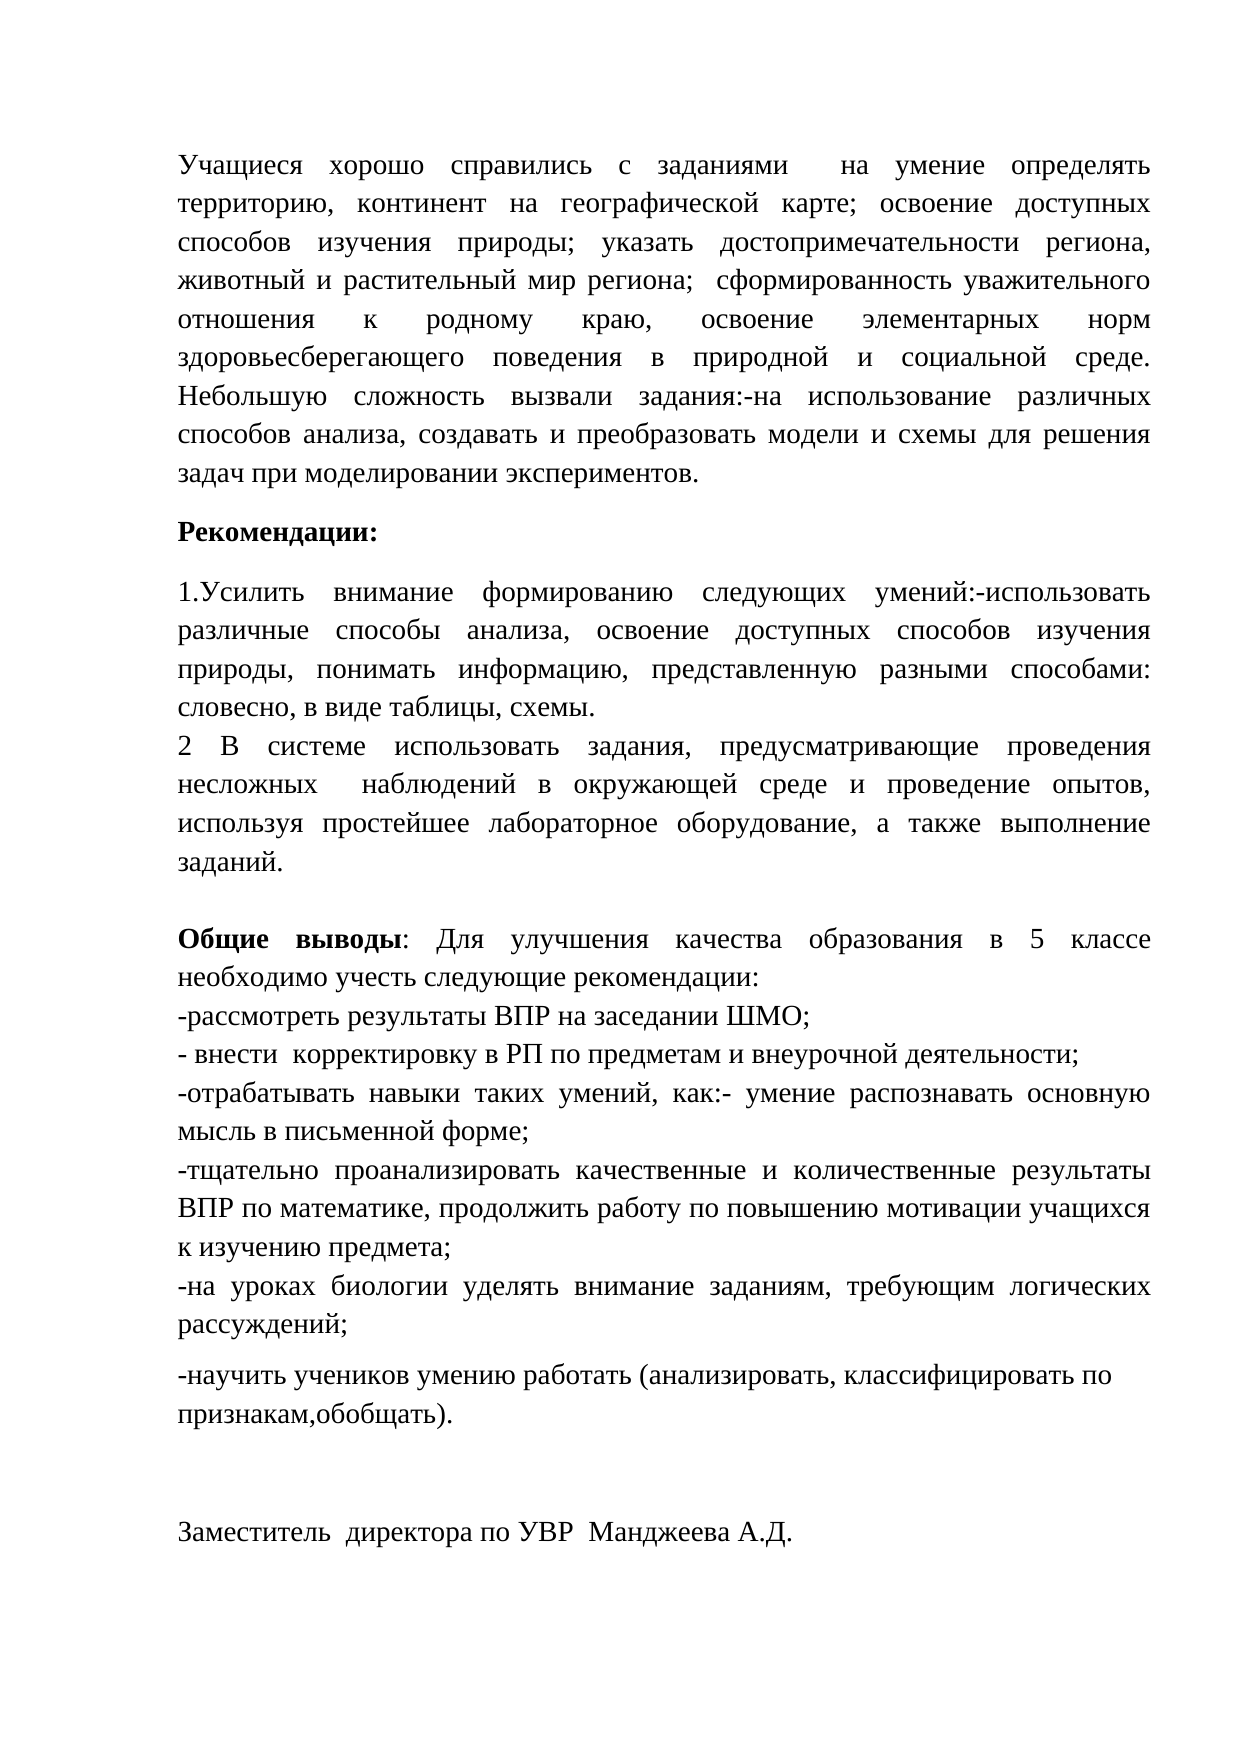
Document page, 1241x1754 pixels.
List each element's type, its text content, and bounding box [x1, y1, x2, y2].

text 1.Усилить внимание формированию следующих умений:-использовать различные способы анализа, освоение доступных способов изучения природы, понимать информацию, представленную разными способами: словесно, в виде таблицы, схемы. [177, 574, 1152, 723]
text -тщательно проанализировать качественные и количественные результаты ВПР по математике, продолжить работу по повышению мотивации учащихся к изучению предмета; [177, 1152, 1152, 1263]
text 2 В системе использовать задания, предусматривающие проведения несложных наблюдений в окружающей среде и проведение опытов, используя простейшее лабораторное оборудование, а также выполнение заданий. [177, 728, 1152, 877]
text -отрабатывать навыки таких умений, как:- умение распознавать основную мысль в письменной форме; [177, 1075, 1152, 1147]
text Общие выводы: Для улучшения качества образования в 5 классе необходимо учесть следующие рекомендации: [177, 921, 1152, 993]
text -научить учеников умению работать (анализировать, классифицировать по признакам,обобщать). [177, 1357, 1152, 1429]
text - внести корректировку в РП по предметам и внеурочной деятельности; [177, 1036, 1152, 1070]
text -рассмотреть результаты ВПР на заседании ШМО; [177, 998, 1152, 1031]
text Рекомендации: [177, 514, 1152, 548]
text -на уроках биологии уделять внимание заданиям, требующим логических рассуждений; [177, 1268, 1152, 1340]
text Учащиеся хорошо справились с заданиями на умение определять территорию, континент на географической карте; освоение доступных способов изучения природы; указать достопримечательности региона, животный и растительный мир региона; сформированность уважительного отношения к родному краю, освоение элементарных норм здоровьесберегающего поведения в природной и социальной среде. Небольшую сложность вызвали задания:-на использование различных способов анализа, создавать и преобразовать модели и схемы для решения задач при моделировании экспериментов. [177, 147, 1152, 489]
text Заместитель директора по УВР Манджеева А.Д. [177, 1514, 1152, 1548]
